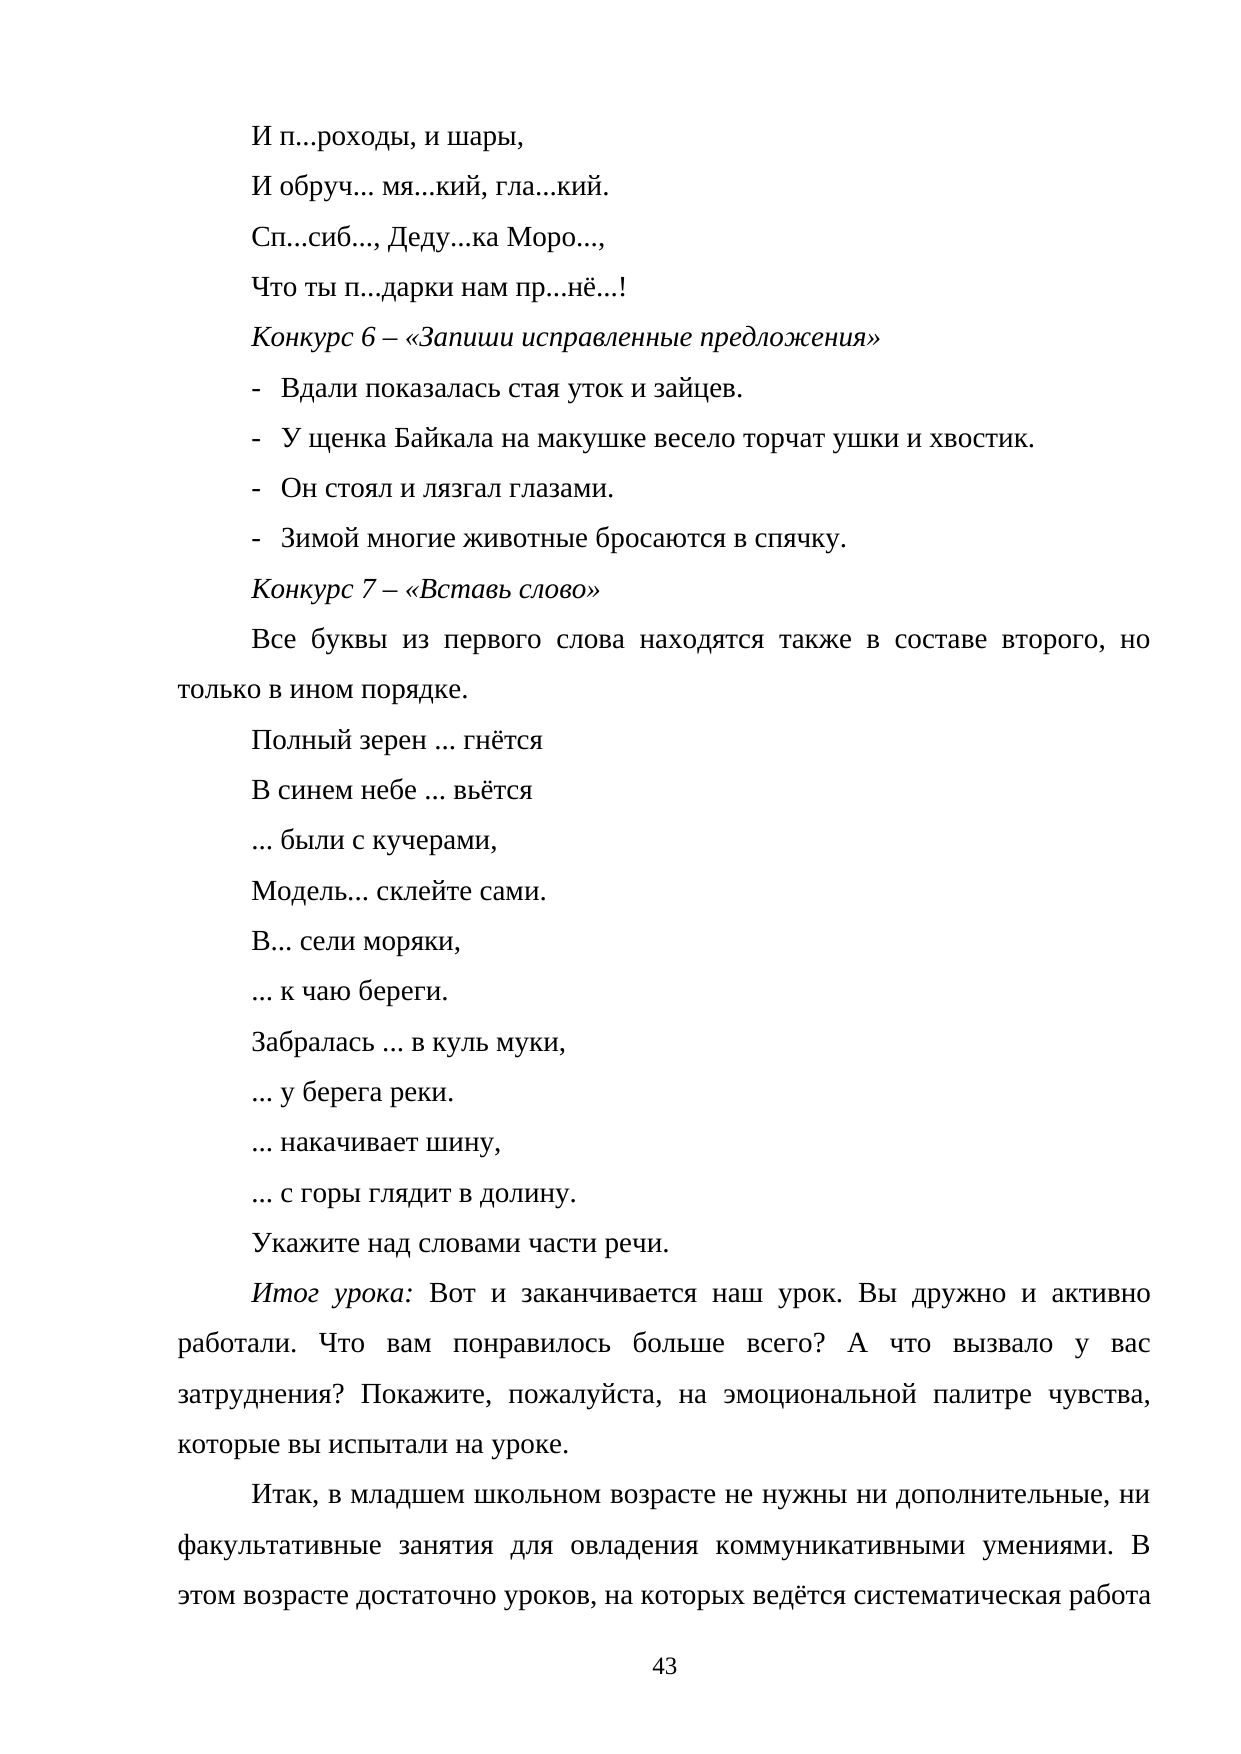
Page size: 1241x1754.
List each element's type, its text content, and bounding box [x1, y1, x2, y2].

text В синем небе ... вьётся [177, 772, 1152, 806]
text ... были с кучерами, [177, 822, 1152, 856]
text Все буквы из первого слова находятся также в составе второго, но только в ином порядке. [177, 621, 1152, 705]
text ... к чаю береги. [177, 973, 1152, 1007]
text Сп...сиб..., Деду...ка Моро..., [177, 219, 1152, 252]
text ... накачивает шину, [177, 1124, 1152, 1158]
text Что ты п...дарки нам пр...нё...! [177, 269, 1152, 303]
text Забралась ... в куль муки, [177, 1024, 1152, 1057]
text ... с горы глядит в долину. [177, 1175, 1152, 1208]
list Зимой многие животные бросаются в спячку. [177, 521, 1152, 554]
text Полный зерен ... гнётся [177, 722, 1152, 755]
text ... у берега реки. [177, 1074, 1152, 1108]
text Конкурс 6 – «Запиши исправленные предложения» [177, 319, 1152, 353]
text Укажите над словами части речи. [177, 1225, 1152, 1258]
text Конкурс 7 – «Вставь слово» [177, 571, 1152, 604]
list Он стоял и лязгал глазами. [177, 470, 1152, 504]
text В... сели моряки, [177, 923, 1152, 957]
text Модель... склейте сами. [177, 873, 1152, 906]
text И обруч... мя...кий, гла...кий. [177, 168, 1152, 202]
list У щенка Байкала на макушке весело торчат ушки и хвостик. [177, 420, 1152, 453]
text И п...роходы, и шары, [177, 118, 1152, 152]
list Вдали показалась стая уток и зайцев. [177, 370, 1152, 403]
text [177, 1477, 1152, 1611]
text Итог урока: Вот и заканчивается наш урок. Вы дружно и активно работали. Что вам понравилось больше всего? А что вызвало у вас затруднения? Покажите, пожалуйста, на эмоциональной палитре чувства, которые вы испытали на уроке. [177, 1275, 1152, 1460]
